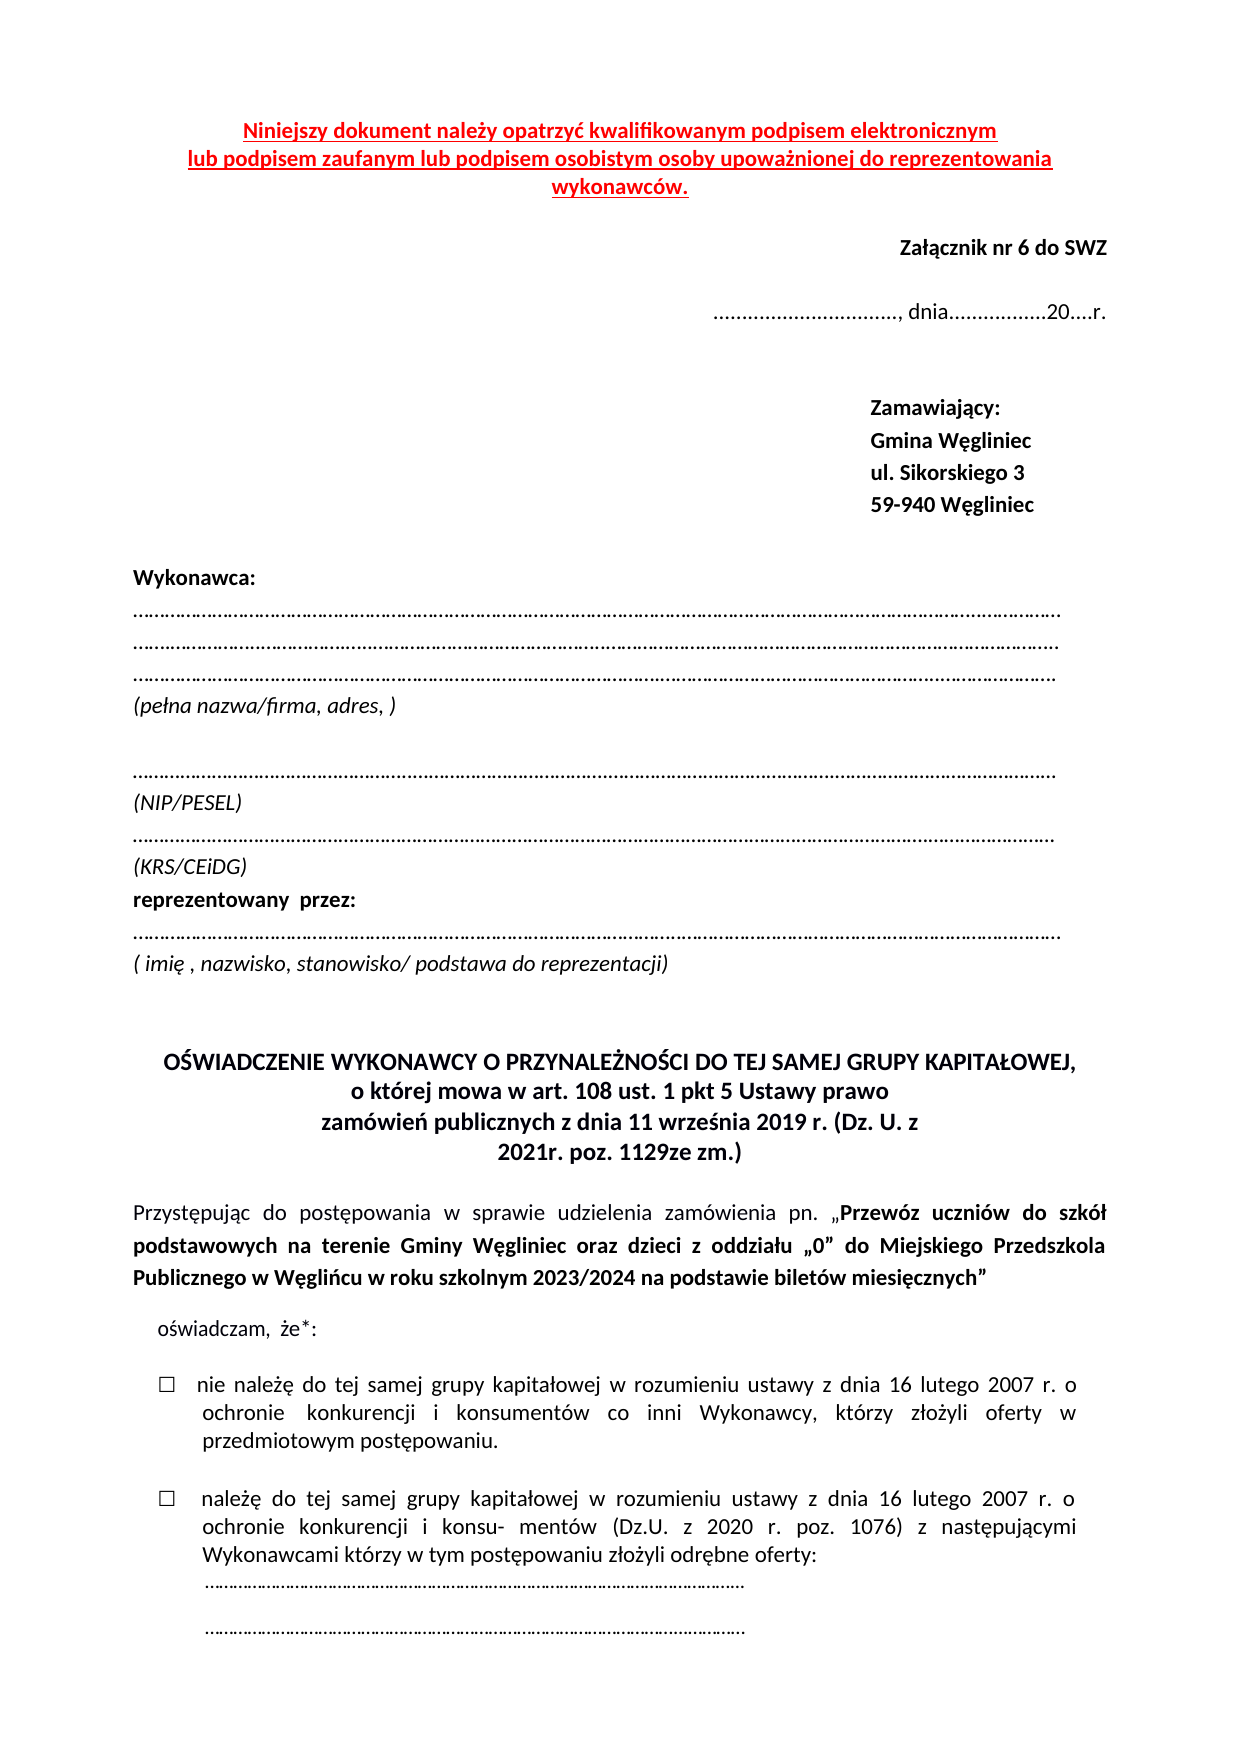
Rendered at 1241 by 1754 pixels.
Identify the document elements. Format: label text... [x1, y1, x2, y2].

text (KRS/CEiDG) [133, 852, 1112, 881]
title OŚWIADCZENIE WYKONAWCY O PRZYNALEŻNOŚCI DO TEJ SAMEJ GRUPY KAPITAŁOWEJ, [160, 1049, 1079, 1075]
text …………………………………………………………………………………………..……………………………………………………………… [133, 917, 1112, 945]
text oświadczam, że*: [157, 1316, 1107, 1341]
text ……………………………………………..……………………………….…………………………………….…………………………………… [133, 756, 1112, 784]
text ................................, dnia.................20....r. [170, 297, 1107, 325]
text ……………………………………………………………………………………………………………………………………………..…………… [133, 595, 1097, 623]
text (NIP/PESEL) [133, 788, 1112, 816]
list nie należę do tej samej grupy kapitałowej w rozumieniu ustawy z dnia 16 lutego 2007 r. o ochronie konkurencji i konsumentów co inni Wykonawcy, którzy złożyli oferty w przedmiotowym postępowaniu. [157, 1370, 1077, 1454]
text (pełna nazwa/firma, adres, ) [133, 692, 1112, 752]
text ul. Sikorskiego 3 [870, 458, 1107, 486]
text Niniejszy dokument należy opatrzyć kwalifikowanym podpisem elektronicznym [133, 116, 1107, 144]
text …………………………………………………………………………………………………... [205, 1568, 1107, 1593]
title o której mowa w art. 108 ust. 1 pkt 5 Ustawy prawo zamówień publicznych z dnia 11 września 2019 r. (Dz. U. z 2021r. poz. 1129ze zm.) [310, 1075, 929, 1167]
text …………………………………………………………………………………………………………………………………….…………………… [133, 820, 1112, 848]
text reprezentowany przez: [133, 885, 1112, 913]
text lub podpisem zaufanym lub podpisem osobistym osoby upoważnionej do reprezentowania wykonawców. [133, 144, 1107, 200]
text ( imię , nazwisko, stanowisko/ podstawa do reprezentacji) [133, 949, 1112, 977]
text Przystępując do postępowania w sprawie udzielenia zamówienia pn. „Przewóz uczniów do szkół podstawowych na terenie Gminy Węgliniec oraz dzieci z oddziału „0” do Miejskiego Przedszkola Publicznego w Węglińcu w roku szkolnym 2023/2024 na podstawie biletów miesięcznych” [133, 1198, 1107, 1291]
text Zamawiający: [870, 393, 1107, 422]
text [205, 1614, 1107, 1640]
text Gmina Węgliniec [870, 426, 1107, 454]
text Wykonawca: [133, 563, 1107, 591]
text 59-940 Węgliniec [870, 490, 1107, 518]
text Załącznik nr 6 do SWZ [170, 233, 1107, 261]
text …….……………..…………….…..……………………………………..………………………………………………………………………….. [133, 627, 1112, 655]
text ……………………………………………………………………………………….……………………………………………..…………………. [133, 659, 1112, 687]
list należę do tej samej grupy kapitałowej w rozumieniu ustawy z dnia 16 lutego 2007 r. o ochronie konkurencji i konsu- mentów (Dz.U. z 2020 r. poz. 1076) z następującymi Wykonawcami którzy w tym postępowaniu złożyli odrębne oferty: [157, 1484, 1077, 1568]
